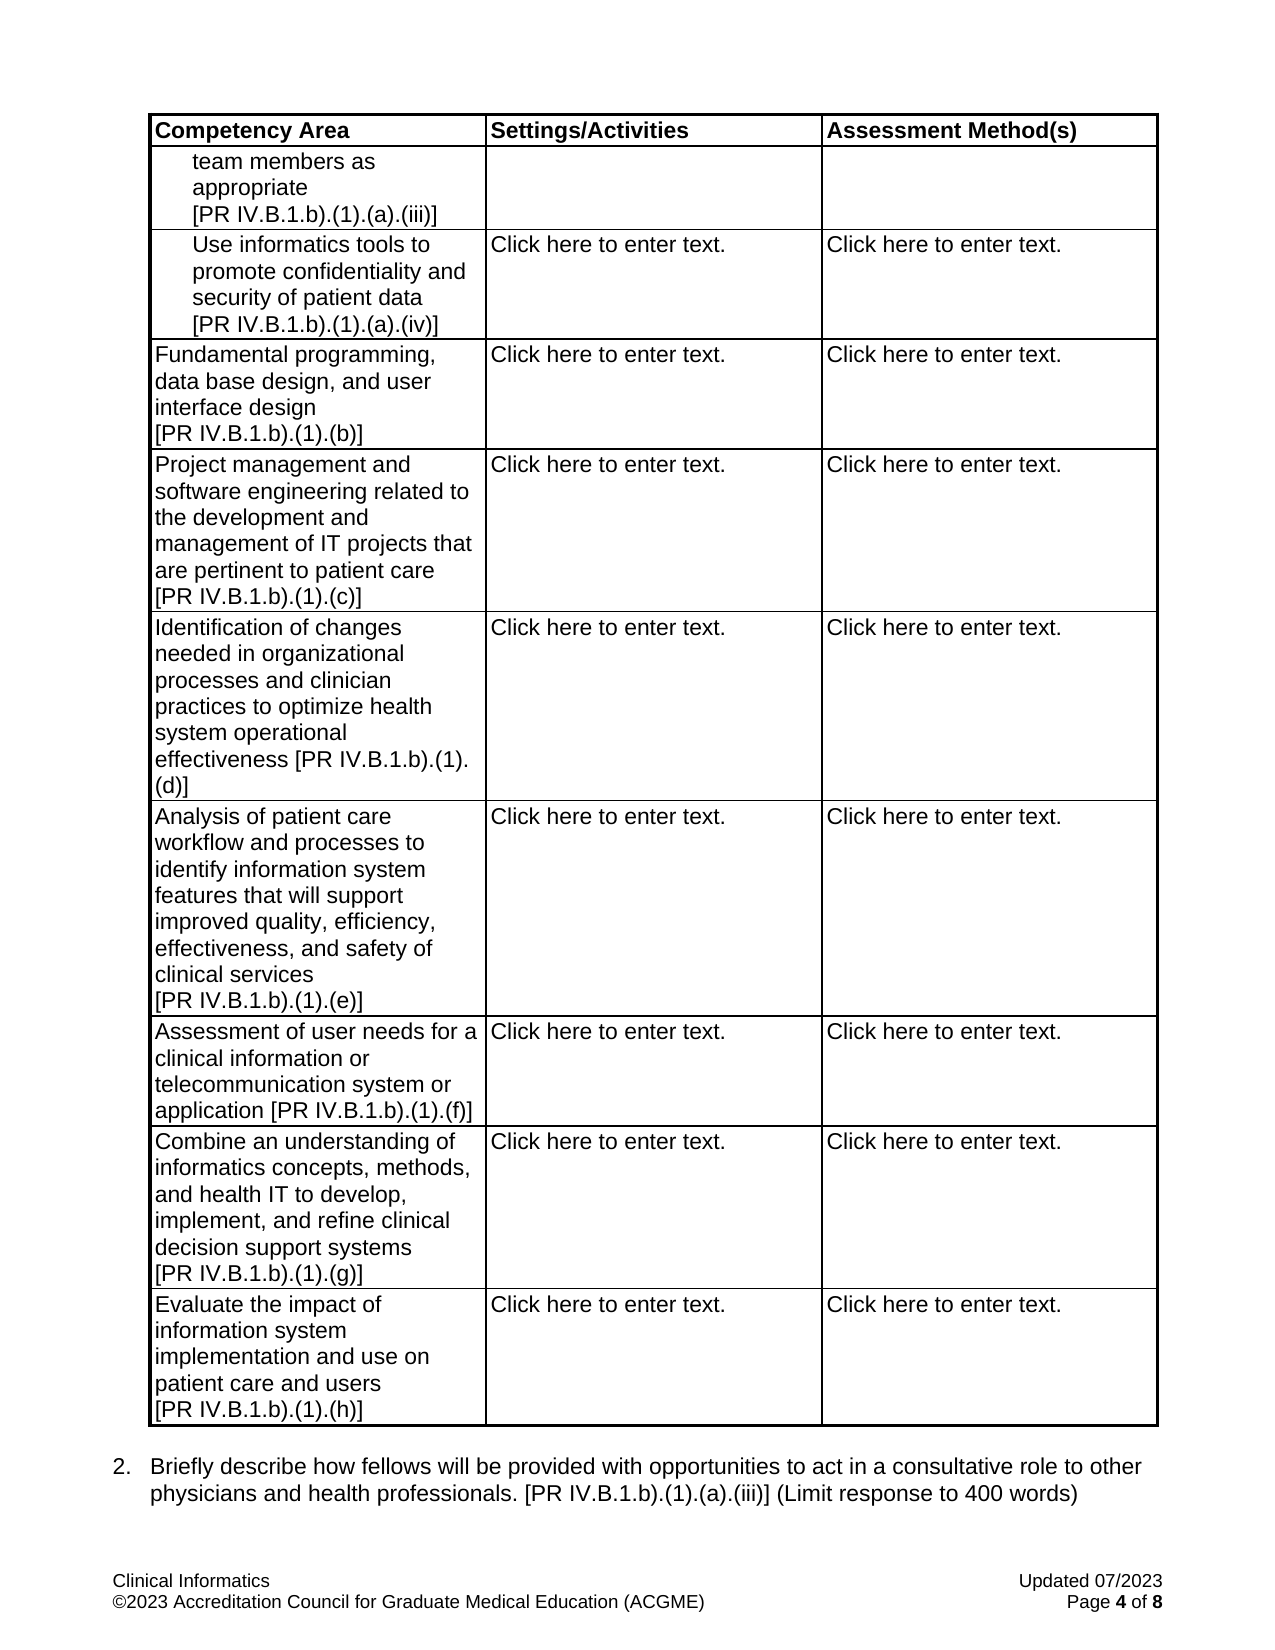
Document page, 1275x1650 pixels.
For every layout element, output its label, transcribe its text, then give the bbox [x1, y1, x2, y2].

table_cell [152, 147, 485, 228]
list Briefly describe how fellows will be provided with opportunities to act in a consultative role to other physicians and health professionals. [PR IV.B.1.b).(1).(a).(iii)] (Limit response to 400 words) [112, 1453, 1162, 1506]
table_cell Use informatics tools to promote confidentiality and security of patient data [PR IV.B.1.b).(1).(a).(iv)] [152, 230, 485, 338]
table_cell Project management and software engineering related to the development and management of IT projects that are pertinent to patient care [PR IV.B.1.b).(1).(c)] [152, 450, 485, 611]
table_cell Identification of changes needed in organizational processes and clinician practices to optimize health system operational effectiveness [PR IV.B.1.b).(1).(d)] [152, 612, 485, 800]
table_cell Fundamental programming, data base design, and user interface design [PR IV.B.1.b).(1).(b)] [152, 340, 485, 448]
table_header Settings/Activities [487, 116, 821, 145]
table_cell Analysis of patient care workflow and processes to identify information system features that will support improved quality, efficiency, effectiveness, and safety of clinical services [PR IV.B.1.b).(1).(e)] [152, 801, 485, 1015]
table_cell Evaluate the impact of information system implementation and use on patient care and users [PR IV.B.1.b).(1).(h)] [152, 1289, 485, 1424]
table_header Competency Area [152, 116, 485, 145]
table_cell Combine an understanding of informatics concepts, methods, and health IT to develop, implement, and refine clinical decision support systems [PR IV.B.1.b).(1).(g)] [152, 1127, 485, 1288]
table_header Assessment Method(s) [823, 116, 1156, 145]
table_cell Assessment of user needs for a clinical information or telecommunication system or application [PR IV.B.1.b).(1).(f)] [152, 1017, 485, 1125]
